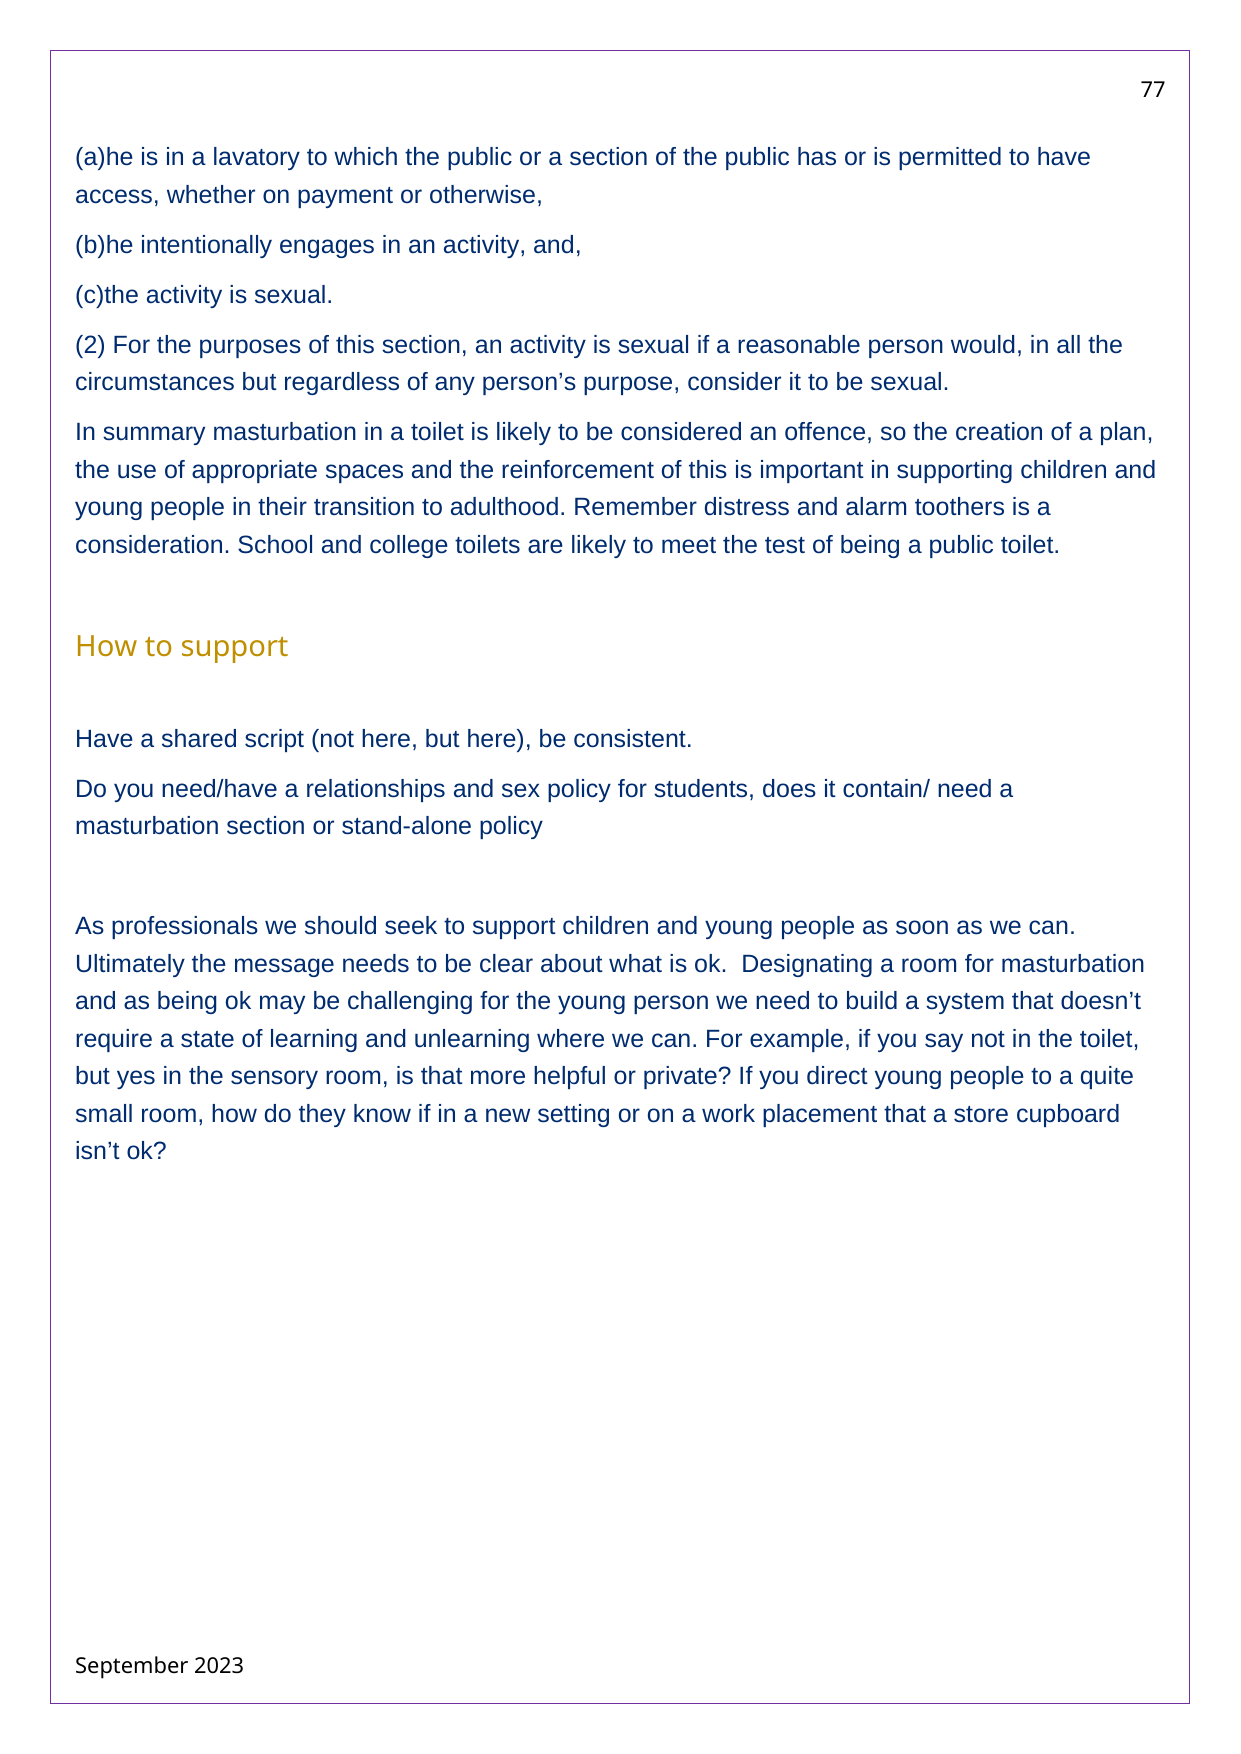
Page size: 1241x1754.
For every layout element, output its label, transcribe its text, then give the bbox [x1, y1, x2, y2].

text As professionals we should seek to support children and young people as soon as we can. Ultimately the message needs to be clear about what is ok. Designating a room for masturbation and as being ok may be challenging for the young person we need to build a system that doesn’t require a state of learning and unlearning where we can. For example, if you say not in the toilet, but yes in the sensory room, is that more helpful or private? If you direct young people to a quite small room, how do they know if in a new setting or on a work placement that a store cupboard isn’t ok? [75, 902, 1165, 1165]
text (c)the activity is sexual. [75, 271, 1165, 308]
subtitle How to support [75, 625, 1165, 665]
text Do you need/have a relationships and sex policy for students, does it contain/ need a masturbation section or stand-alone policy [75, 765, 1165, 840]
text (b)he intentionally engages in an activity, and, [75, 221, 1165, 258]
text In summary masturbation in a toilet is likely to be considered an offence, so the creation of a plan, the use of appropriate spaces and the reinforcement of this is important in supporting children and young people in their transition to adulthood. Remember distress and alarm toothers is a consideration. School and college toilets are likely to meet the test of being a public toilet. [75, 408, 1165, 558]
text (2) For the purposes of this section, an activity is sexual if a reasonable person would, in all the circumstances but regardless of any person’s purpose, consider it to be sexual. [75, 321, 1165, 396]
text Have a shared script (not here, but here), be consistent. [75, 715, 1165, 752]
text (a)he is in a lavatory to which the public or a section of the public has or is permitted to have access, whether on payment or otherwise, [75, 133, 1165, 208]
